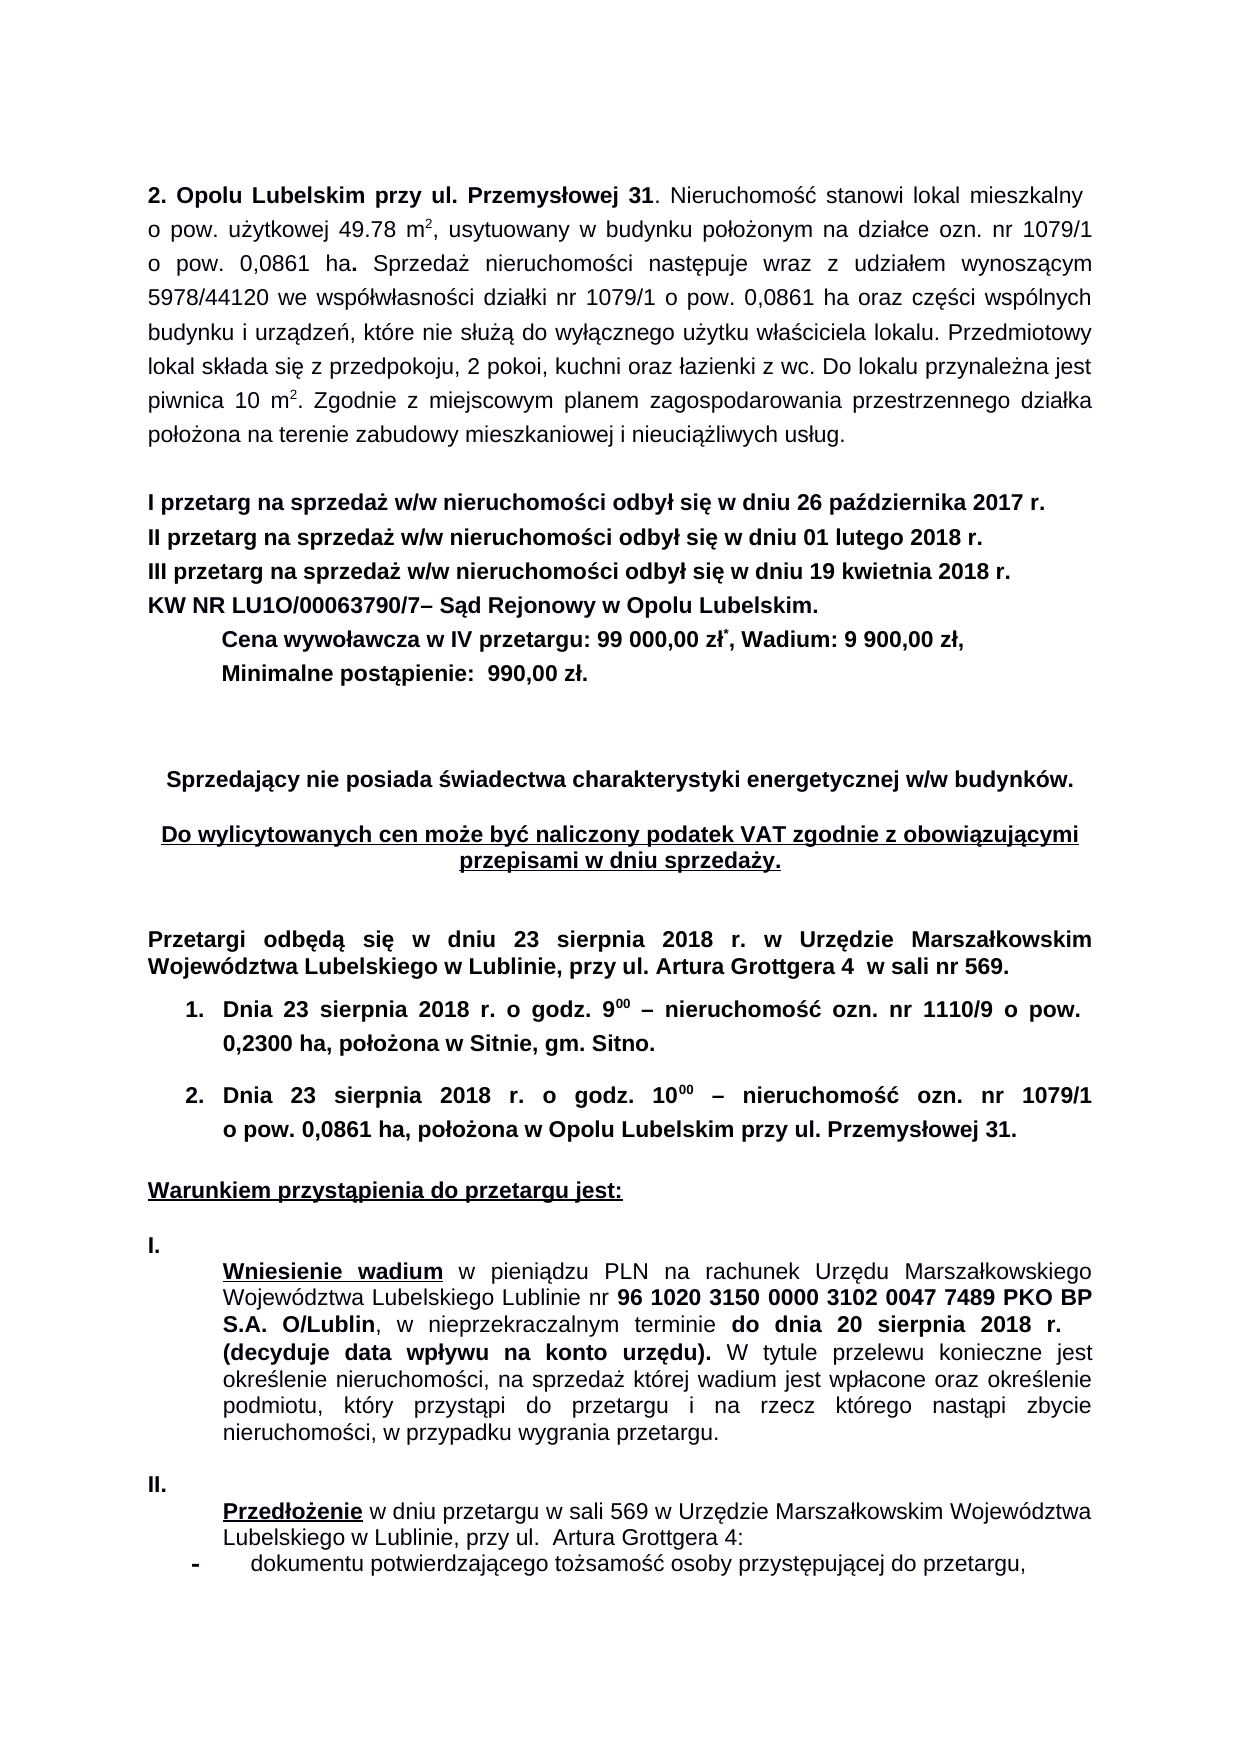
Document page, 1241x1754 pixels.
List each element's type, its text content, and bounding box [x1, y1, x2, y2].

list Dnia 23 sierpnia 2018 r. o godz. 900 – nieruchomość ozn. nr 1110/9 o pow. 0,2300 ha, położona w Sitnie, gm. Sitno. [185, 996, 1093, 1057]
text Wniesienie wadium w pieniądzu PLN na rachunek Urzędu Marszałkowskiego Województwa Lubelskiego Lublinie nr 96 1020 3150 0000 3102 0047 7489 PKO BP S.A. O/Lublin, w nieprzekraczalnym terminie do dnia 20 sierpnia 2018 r. (decyduje data wpływu na konto urzędu). W tytule przelewu konieczne jest określenie nieruchomości, na sprzedaż której wadium jest wpłacone oraz określenie podmiotu, który przystąpi do przetargu i na rzecz którego nastąpi zbycie nieruchomości, w przypadku wygrania przetargu. [223, 1258, 1093, 1445]
text 2. Opolu Lubelskim przy ul. Przemysłowej 31. Nieruchomość stanowi lokal mieszkalny o pow. użytkowej 49.78 m2, usytuowany w budynku położonym na działce ozn. nr 1079/1 o pow. 0,0861 ha. Sprzedaż nieruchomości następuje wraz z udziałem wynoszącym 5978/44120 we współwłasności działki nr 1079/1 o pow. 0,0861 ha oraz części wspólnych budynku i urządzeń, które nie służą do wyłącznego użytku właściciela lokalu. Przedmiotowy lokal składa się z przedpokoju, 2 pokoi, kuchni oraz łazienki z wc. Do lokalu przynależna jest piwnica 10 m2. Zgodnie z miejscowym planem zagospodarowania przestrzennego działka położona na terenie zabudowy mieszkaniowej i nieuciążliwych usług. [148, 182, 1093, 447]
text Cena wywoławcza w IV przetargu: 99 000,00 zł*, Wadium: 9 900,00 zł, [148, 626, 1093, 652]
text Do wylicytowanych cen może być naliczony podatek VAT zgodnie z obowiązującymi przepisami w dniu sprzedaży. [148, 821, 1093, 873]
text I przetarg na sprzedaż w/w nieruchomości odbył się w dniu 26 października 2017 r. [148, 489, 1093, 516]
list Dnia 23 sierpnia 2018 r. o godz. 1000 – nieruchomość ozn. nr 1079/1 o pow. 0,0861 ha, położona w Opolu Lubelskim przy ul. Przemysłowej 31. [185, 1082, 1093, 1142]
text Minimalne postąpienie: 990,00 zł. [148, 660, 1093, 686]
text III przetarg na sprzedaż w/w nieruchomości odbył się w dniu 19 kwietnia 2018 r. [148, 558, 1093, 584]
text Sprzedający nie posiada świadectwa charakterystyki energetycznej w/w budynków. [148, 766, 1093, 792]
text Warunkiem przystąpienia do przetargu jest: [148, 1177, 1093, 1203]
text II przetarg na sprzedaż w/w nieruchomości odbył się w dniu 01 lutego 2018 r. [148, 523, 1093, 550]
text Przedłożenie w dniu przetargu w sali 569 w Urzędzie Marszałkowskim Województwa Lubelskiego w Lublinie, przy ul. Artura Grottgera 4: [148, 1498, 1093, 1550]
text KW NR LU1O/00063790/7– Sąd Rejonowy w Opolu Lubelskim. [148, 592, 1093, 618]
list dokumentu potwierdzającego tożsamość osoby przystępującej do przetargu, [191, 1550, 1093, 1577]
text Przetargi odbędą się w dniu 23 sierpnia 2018 r. w Urzędzie Marszałkowskim Województwa Lubelskiego w Lublinie, przy ul. Artura Grottgera 4 w sali nr 569. [148, 926, 1093, 979]
